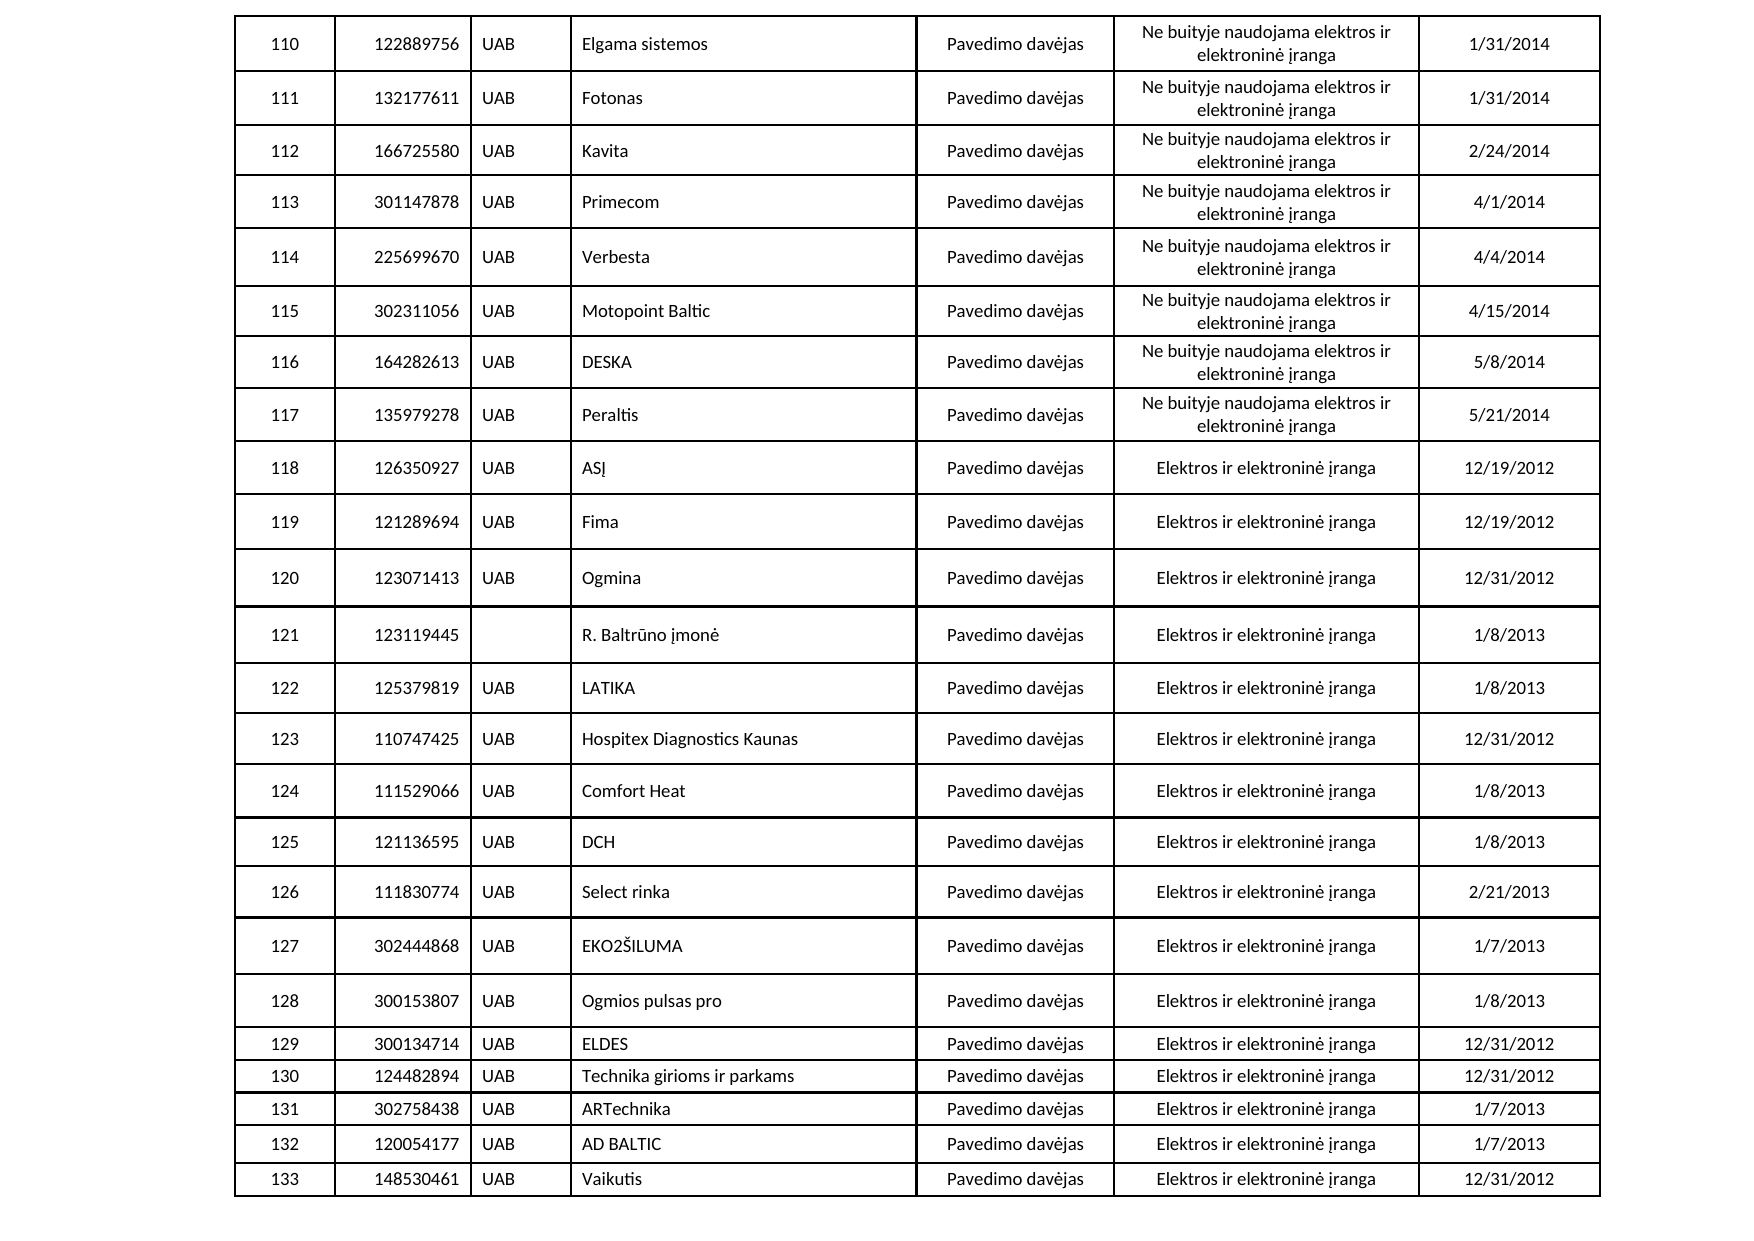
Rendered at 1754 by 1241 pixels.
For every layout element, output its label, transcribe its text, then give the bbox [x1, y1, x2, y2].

table_cell 300153807 [336, 975, 470, 1026]
table_cell 1/31/2014 [1420, 17, 1599, 69]
table_cell Ne buityje naudojama elektros ir elektroninė įranga [1115, 389, 1418, 440]
table_cell Pavedimo davėjas [918, 1164, 1113, 1194]
table_cell 121 [236, 608, 334, 662]
table_cell 125 [236, 819, 334, 865]
table_cell Pavedimo davėjas [918, 919, 1113, 973]
table_cell UAB [472, 126, 570, 174]
table_cell Fotonas [572, 72, 915, 124]
table_cell 130 [236, 1061, 334, 1091]
table_cell UAB [472, 442, 570, 493]
table_cell Pavedimo davėjas [918, 495, 1113, 548]
table_cell Elektros ir elektroninė įranga [1115, 550, 1418, 605]
table_cell 4/4/2014 [1420, 229, 1599, 285]
table_cell Ne buityje naudojama elektros ir elektroninė įranga [1115, 287, 1418, 335]
table_cell Pavedimo davėjas [918, 765, 1113, 816]
table_cell 12/31/2012 [1420, 1061, 1599, 1091]
table_cell UAB [472, 664, 570, 712]
table_cell 12/31/2012 [1420, 1028, 1599, 1058]
table_cell 110 [236, 17, 334, 69]
table_cell Pavedimo davėjas [918, 1094, 1113, 1124]
table_cell 111529066 [336, 765, 470, 816]
table_cell 12/19/2012 [1420, 495, 1599, 548]
table_cell 121136595 [336, 819, 470, 865]
table_cell 117 [236, 389, 334, 440]
table_cell 121289694 [336, 495, 470, 548]
table_cell 1/7/2013 [1420, 919, 1599, 973]
table_cell Pavedimo davėjas [918, 17, 1113, 69]
table_cell 12/19/2012 [1420, 442, 1599, 493]
table_cell Elgama sistemos [572, 17, 915, 69]
table_cell Kavita [572, 126, 915, 174]
table_cell 126350927 [336, 442, 470, 493]
table_cell 111830774 [336, 867, 470, 916]
table_cell UAB [472, 389, 570, 440]
table_cell UAB [472, 176, 570, 227]
table_cell UAB [472, 337, 570, 387]
table_cell Pavedimo davėjas [918, 389, 1113, 440]
table_cell 118 [236, 442, 334, 493]
table_cell Ogmios pulsas pro [572, 975, 915, 1026]
table_cell Peraltis [572, 389, 915, 440]
table_cell UAB [472, 867, 570, 916]
table_cell 1/31/2014 [1420, 72, 1599, 124]
table_cell DESKA [572, 337, 915, 387]
table_cell UAB [472, 287, 570, 335]
table_cell 135979278 [336, 389, 470, 440]
table_cell 225699670 [336, 229, 470, 285]
table_cell Elektros ir elektroninė įranga [1115, 714, 1418, 763]
table_cell 123 [236, 714, 334, 763]
table_cell 126 [236, 867, 334, 916]
table_cell Pavedimo davėjas [918, 287, 1113, 335]
table_cell Pavedimo davėjas [918, 867, 1113, 916]
table_cell 110747425 [336, 714, 470, 763]
table_cell 148530461 [336, 1164, 470, 1194]
table_cell 124 [236, 765, 334, 816]
table_cell UAB [472, 1126, 570, 1162]
table_cell 300134714 [336, 1028, 470, 1058]
table_cell Fima [572, 495, 915, 548]
table_cell Ne buityje naudojama elektros ir elektroninė įranga [1115, 337, 1418, 387]
table_cell 127 [236, 919, 334, 973]
table_cell 119 [236, 495, 334, 548]
table_cell 1/8/2013 [1420, 608, 1599, 662]
table_cell Select rinka [572, 867, 915, 916]
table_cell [1115, 1164, 1418, 1194]
table_cell Vaikutis [572, 1164, 915, 1194]
table_cell [472, 608, 570, 662]
table_cell 120 [236, 550, 334, 605]
table_cell UAB [472, 229, 570, 285]
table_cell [1115, 1126, 1418, 1162]
table_cell 166725580 [336, 126, 470, 174]
table_cell 133 [236, 1164, 334, 1194]
table_cell LATIKA [572, 664, 915, 712]
table_cell UAB [472, 1061, 570, 1091]
table_cell Elektros ir elektroninė įranga [1115, 442, 1418, 493]
table_cell R. Baltrūno įmonė [572, 608, 915, 662]
table_cell Pavedimo davėjas [918, 975, 1113, 1026]
table_cell Elektros ir elektroninė įranga [1115, 608, 1418, 662]
table_cell 12/31/2012 [1420, 714, 1599, 763]
table_cell Elektros ir elektroninė įranga [1115, 919, 1418, 973]
table_cell 1/8/2013 [1420, 819, 1599, 865]
table_cell Pavedimo davėjas [918, 1126, 1113, 1162]
table_cell 112 [236, 126, 334, 174]
table_cell UAB [472, 765, 570, 816]
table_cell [1115, 17, 1418, 69]
table_cell Elektros ir elektroninė įranga [1115, 664, 1418, 712]
table_cell 124482894 [336, 1061, 470, 1091]
table_cell Pavedimo davėjas [918, 664, 1113, 712]
table_cell 302311056 [336, 287, 470, 335]
table_cell 301147878 [336, 176, 470, 227]
table_cell 2/21/2013 [1420, 867, 1599, 916]
table_cell 122889756 [336, 17, 470, 69]
table_cell 4/15/2014 [1420, 287, 1599, 335]
table_cell Elektros ir elektroninė įranga [1115, 819, 1418, 865]
table_cell 122 [236, 664, 334, 712]
table_cell Pavedimo davėjas [918, 176, 1113, 227]
table_cell UAB [472, 819, 570, 865]
table_cell AD BALTIC [572, 1126, 915, 1162]
table_cell Technika girioms ir parkams [572, 1061, 915, 1091]
table_cell 4/1/2014 [1420, 176, 1599, 227]
table_cell 111 [236, 72, 334, 124]
table_cell UAB [472, 1094, 570, 1124]
table_cell UAB [472, 1164, 570, 1194]
table_cell 302758438 [336, 1094, 470, 1124]
table_cell 1/8/2013 [1420, 765, 1599, 816]
table_cell Comfort Heat [572, 765, 915, 816]
table_cell 12/31/2012 [1420, 550, 1599, 605]
table_cell Motopoint Baltic [572, 287, 915, 335]
table_cell Pavedimo davėjas [918, 72, 1113, 124]
table_cell Pavedimo davėjas [918, 714, 1113, 763]
table_cell Pavedimo davėjas [918, 819, 1113, 865]
table_cell 131 [236, 1094, 334, 1124]
table_cell Pavedimo davėjas [918, 550, 1113, 605]
table_cell 2/24/2014 [1420, 126, 1599, 174]
table_cell EKO2ŠILUMA [572, 919, 915, 973]
table_cell 1/7/2013 [1420, 1126, 1599, 1162]
table_cell Elektros ir elektroninė įranga [1115, 1094, 1418, 1124]
table_cell UAB [472, 550, 570, 605]
table_cell Pavedimo davėjas [918, 608, 1113, 662]
table_cell Elektros ir elektroninė įranga [1115, 975, 1418, 1026]
table_cell 12/31/2012 [1420, 1164, 1599, 1194]
table_cell ASĮ [572, 442, 915, 493]
table_cell UAB [472, 919, 570, 973]
table_cell Pavedimo davėjas [918, 229, 1113, 285]
table_cell 5/21/2014 [1420, 389, 1599, 440]
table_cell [1115, 126, 1418, 174]
table_cell Ogmina [572, 550, 915, 605]
table_cell Ne buityje naudojama elektros ir elektroninė įranga [1115, 176, 1418, 227]
table_cell UAB [472, 975, 570, 1026]
table_cell Elektros ir elektroninė įranga [1115, 1028, 1418, 1058]
table_cell 5/8/2014 [1420, 337, 1599, 387]
table_cell Pavedimo davėjas [918, 1028, 1113, 1058]
table_cell UAB [472, 495, 570, 548]
table_cell Elektros ir elektroninė įranga [1115, 867, 1418, 916]
table_cell UAB [472, 714, 570, 763]
table_cell 113 [236, 176, 334, 227]
table_cell 115 [236, 287, 334, 335]
table_cell Elektros ir elektroninė įranga [1115, 495, 1418, 548]
table_cell 1/7/2013 [1420, 1094, 1599, 1124]
table_cell Pavedimo davėjas [918, 442, 1113, 493]
table_cell 128 [236, 975, 334, 1026]
table_cell 302444868 [336, 919, 470, 973]
table_cell Pavedimo davėjas [918, 126, 1113, 174]
table_cell 164282613 [336, 337, 470, 387]
table_cell UAB [472, 1028, 570, 1058]
table_cell Ne buityje naudojama elektros ir elektroninė įranga [1115, 229, 1418, 285]
table_cell Elektros ir elektroninė įranga [1115, 1061, 1418, 1091]
table_cell 123119445 [336, 608, 470, 662]
table_cell Pavedimo davėjas [918, 1061, 1113, 1091]
table_cell Elektros ir elektroninė įranga [1115, 765, 1418, 816]
table_cell 120054177 [336, 1126, 470, 1162]
table_cell Verbesta [572, 229, 915, 285]
table_cell 125379819 [336, 664, 470, 712]
table_cell 132177611 [336, 72, 470, 124]
table_cell 1/8/2013 [1420, 664, 1599, 712]
table_cell ELDES [572, 1028, 915, 1058]
table_cell 132 [236, 1126, 334, 1162]
table_cell 129 [236, 1028, 334, 1058]
table_cell UAB [472, 17, 570, 69]
table_cell 123071413 [336, 550, 470, 605]
table_cell DCH [572, 819, 915, 865]
table_cell 114 [236, 229, 334, 285]
table_cell 1/8/2013 [1420, 975, 1599, 1026]
table_cell Hospitex Diagnostics Kaunas [572, 714, 915, 763]
table_cell Primecom [572, 176, 915, 227]
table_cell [1115, 72, 1418, 124]
table_cell ARTechnika [572, 1094, 915, 1124]
table_cell UAB [472, 72, 570, 124]
table_cell Pavedimo davėjas [918, 337, 1113, 387]
table_cell 116 [236, 337, 334, 387]
